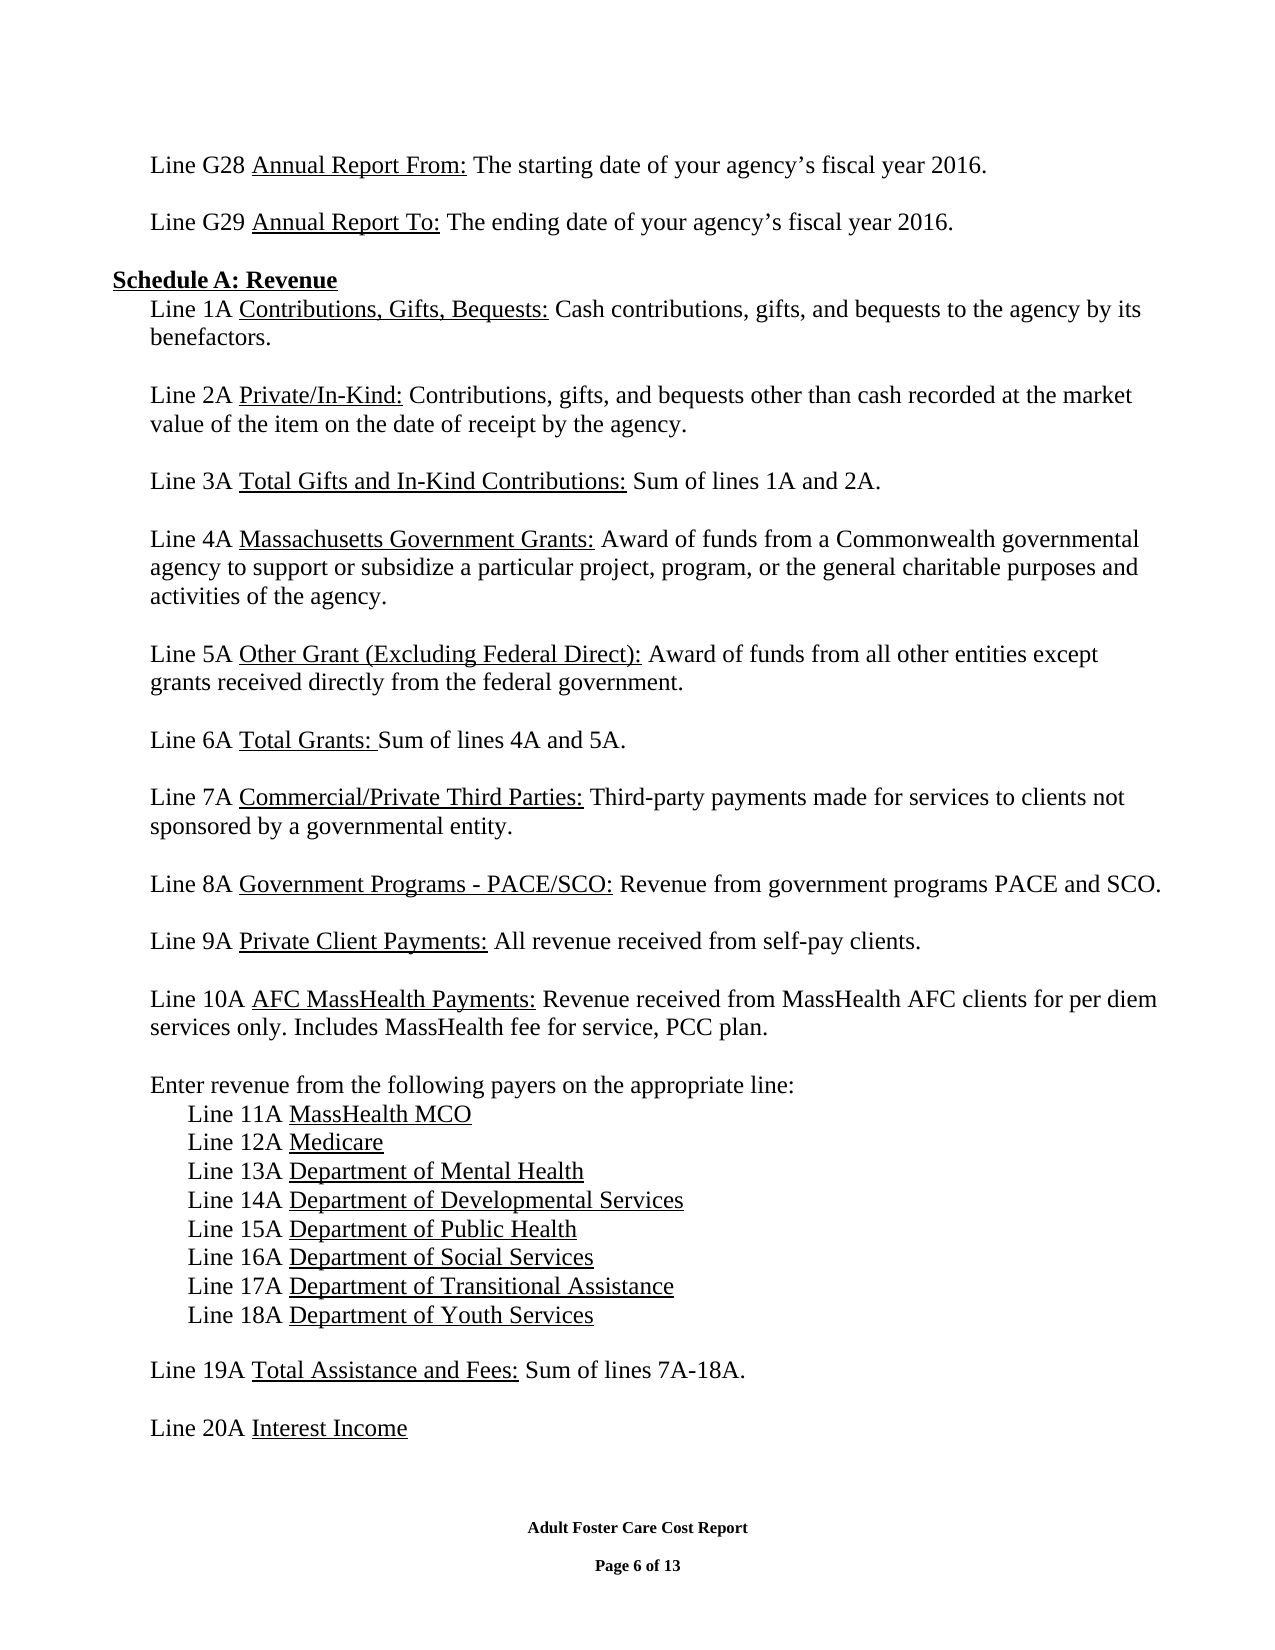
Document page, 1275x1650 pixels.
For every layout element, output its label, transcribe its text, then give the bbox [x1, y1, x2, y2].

text Line 7A Commercial/Private Third Parties: Third-party payments made for services to clients not sponsored by a governmental entity. [150, 782, 1162, 840]
title Schedule A: Revenue [112, 265, 1162, 294]
text Line 14A Department of Developmental Services [187, 1185, 1162, 1214]
text Line 20A Interest Income [150, 1413, 1162, 1441]
text Line 17A Department of Transitional Assistance [187, 1271, 1162, 1300]
text Line 12A Medicare [187, 1127, 1162, 1156]
text Line 15A Department of Public Health [187, 1214, 1162, 1242]
text Line 5A Other Grant (Excluding Federal Direct): Award of funds from all other entities except grants received directly from the federal government. [150, 639, 1162, 696]
text Line G29 Annual Report To: The ending date of your agency’s fiscal year 2016. [150, 207, 1162, 236]
text Line 13A Department of Mental Health [187, 1156, 1162, 1185]
text Line 1A Contributions, Gifts, Bequests: Cash contributions, gifts, and bequests to the agency by its benefactors. [150, 294, 1162, 351]
text Enter revenue from the following payers on the appropriate line: [150, 1070, 1162, 1099]
text Line 11A MassHealth MCO [187, 1099, 1162, 1127]
text Line 2A Private/In-Kind: Contributions, gifts, and bequests other than cash recorded at the market value of the item on the date of receipt by the agency. [150, 380, 1162, 437]
text Line 16A Department of Social Services [187, 1242, 1162, 1271]
text Line 6A Total Grants: Sum of lines 4A and 5A. [150, 725, 1162, 754]
text Line 3A Total Gifts and In-Kind Contributions: Sum of lines 1A and 2A. [150, 466, 1162, 495]
text Line 18A Department of Youth Services [187, 1300, 1162, 1329]
text Line 8A Government Programs - PACE/SCO: Revenue from government programs PACE and SCO. [150, 869, 1162, 897]
text Line 10A AFC MassHealth Payments: Revenue received from MassHealth AFC clients for per diem services only. Includes MassHealth fee for service, PCC plan. [150, 984, 1162, 1041]
text Line G28 Annual Report From: The starting date of your agency’s fiscal year 2016. [150, 150, 1162, 179]
text Line 4A Massachusetts Government Grants: Award of funds from a Commonwealth governmental agency to support or subsidize a particular project, program, or the general charitable purposes and activities of the agency. [150, 524, 1162, 610]
text Line 9A Private Client Payments: All revenue received from self-pay clients. [150, 926, 1162, 955]
text Line 19A Total Assistance and Fees: Sum of lines 7A-18A. [150, 1355, 1162, 1384]
